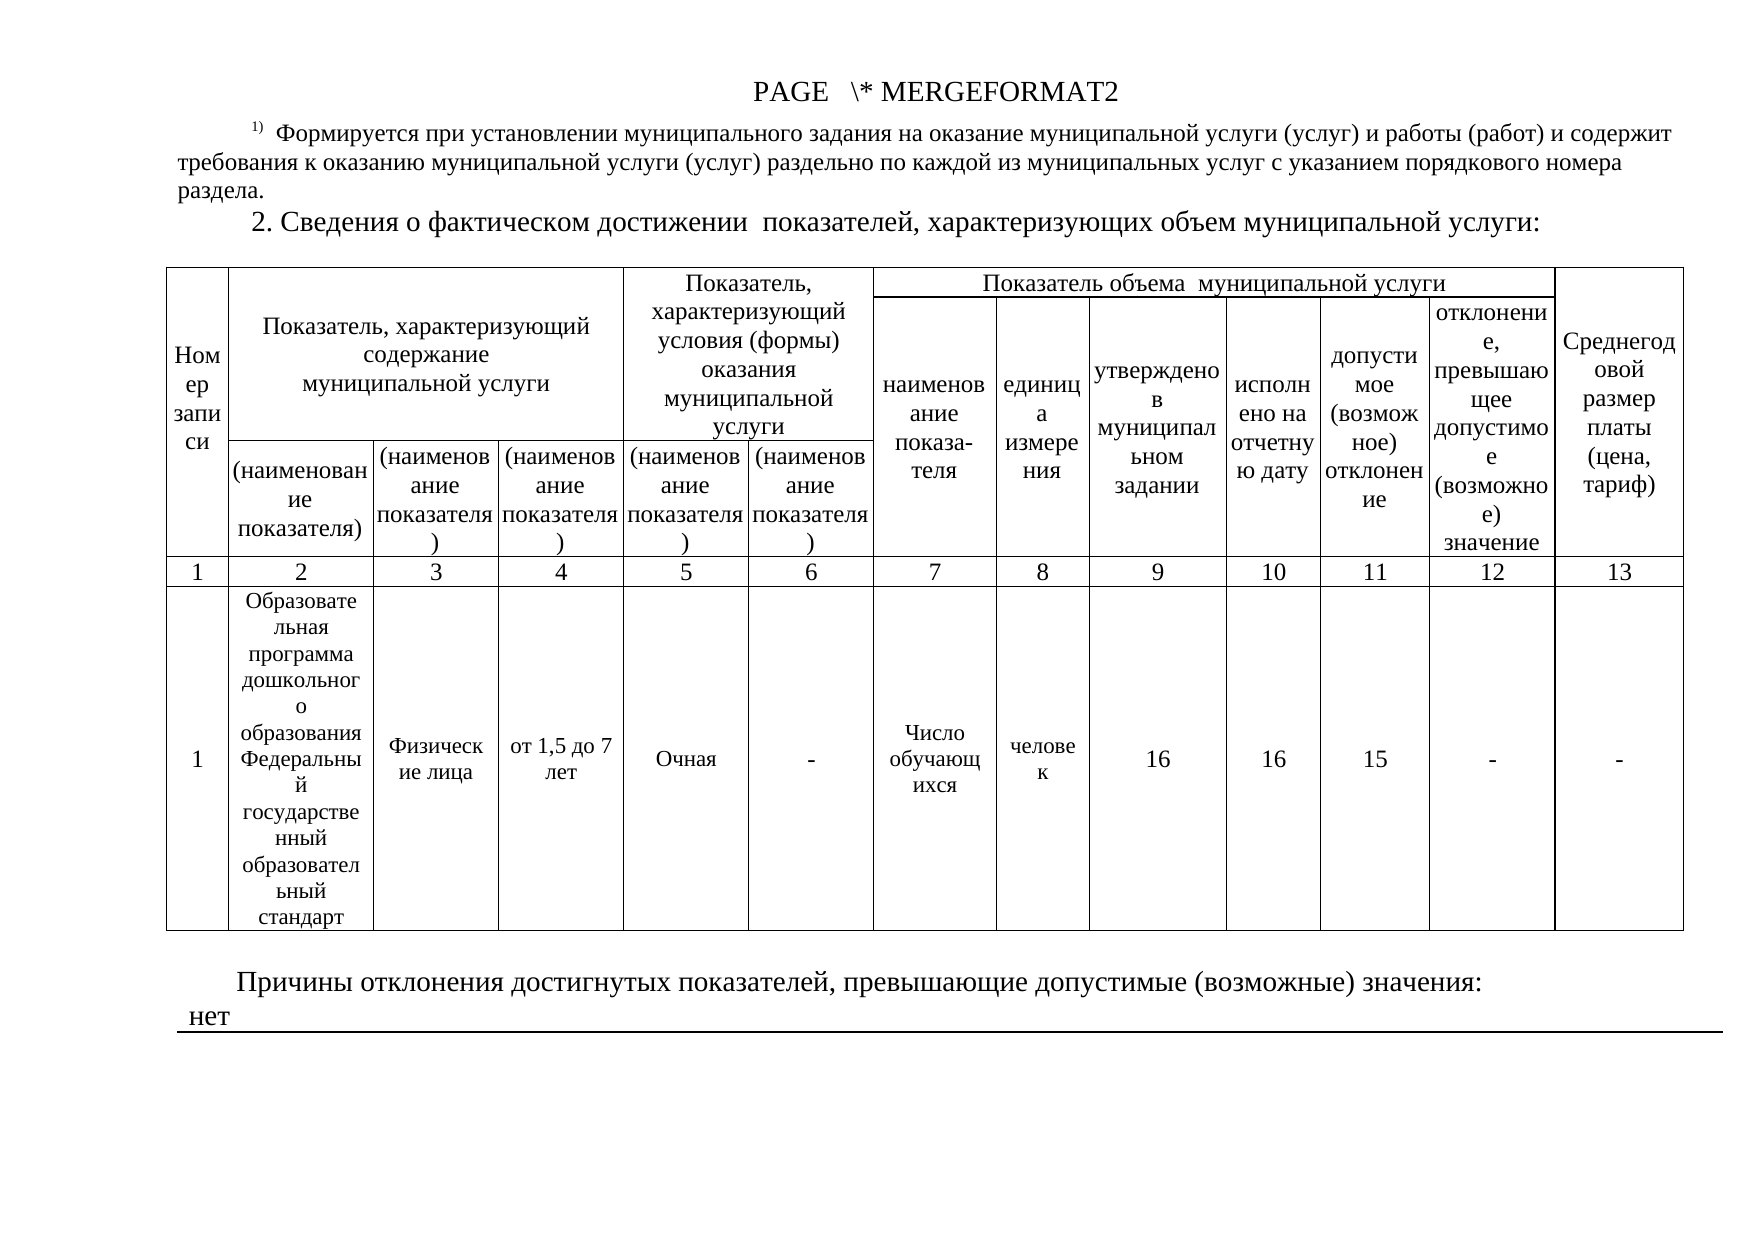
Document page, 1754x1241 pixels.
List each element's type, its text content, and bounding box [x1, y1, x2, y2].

table_header Номер записи [167, 268, 228, 556]
table_cell 10 [1227, 557, 1320, 586]
table_cell (наименование показателя) [374, 441, 498, 556]
table_cell Число обучающихся [874, 587, 996, 930]
table_cell 7 [874, 557, 996, 586]
table_header Среднегодовой размер платы (цена, тариф) [1556, 268, 1683, 556]
table_cell (наименование показателя) [624, 441, 748, 556]
table_cell - [749, 587, 873, 930]
table_header нет [177, 998, 1723, 1031]
table_cell (наименование показателя) [229, 441, 373, 556]
table_cell - [1556, 587, 1683, 930]
table_cell 1 [167, 587, 228, 930]
table_cell 15 [1321, 587, 1429, 930]
table_cell 16 [1227, 587, 1320, 930]
table_cell 4 [499, 557, 623, 586]
table_cell человек [997, 587, 1089, 930]
table_cell наименование показа-теля [874, 298, 996, 556]
table_cell 1 [167, 557, 228, 586]
table_cell Очная [624, 587, 748, 930]
table_cell 12 [1430, 557, 1554, 586]
text 2. Сведения о фактическом достижении показателей, характеризующих объем муниципальной услуги: [177, 204, 1695, 238]
table_cell 2 [229, 557, 373, 586]
table_cell 3 [374, 557, 498, 586]
table_cell (наименование показателя) [749, 441, 873, 556]
text Причины отклонения достигнутых показателей, превышающие допустимые (возможные) значения: [177, 964, 1695, 998]
table_cell утверждено в муниципальном задании [1090, 298, 1226, 556]
table_cell - [1430, 587, 1554, 930]
table_cell отклонение, превышающее допустимое (возможное) значение [1430, 298, 1554, 556]
table_cell допустимое (возможное) отклонение [1321, 298, 1429, 556]
table_cell единица измерения [997, 298, 1089, 556]
table_header Показатель, характеризующий условия (формы) оказания муниципальной услуги [624, 268, 873, 440]
table_cell (наименование показателя) [499, 441, 623, 556]
table_cell от 1,5 до 7 лет [499, 587, 623, 930]
table_cell Физические лица [374, 587, 498, 930]
table_cell 6 [749, 557, 873, 586]
table_cell 11 [1321, 557, 1429, 586]
text 1) Формируется при установлении муниципального задания на оказание муниципальной услуги (услуг) и работы (работ) и содержит требования к оказанию муниципальной услуги (услуг) раздельно по каждой из муниципальных услуг с указанием порядкового номера раздела. [177, 118, 1695, 204]
table_cell 5 [624, 557, 748, 586]
table_cell исполнено на отчетную дату [1227, 298, 1320, 556]
table_cell 13 [1556, 557, 1683, 586]
table_header Показатель объема муниципальной услуги [874, 268, 1554, 296]
table_header Показатель, характеризующий содержание муниципальной услуги [229, 268, 623, 440]
table_cell 16 [1090, 587, 1226, 930]
table_cell 9 [1090, 557, 1226, 586]
table_cell Образовательная программа дошкольного образования Федеральный государственный образовательный стандарт [229, 587, 373, 930]
table_cell 8 [997, 557, 1089, 586]
